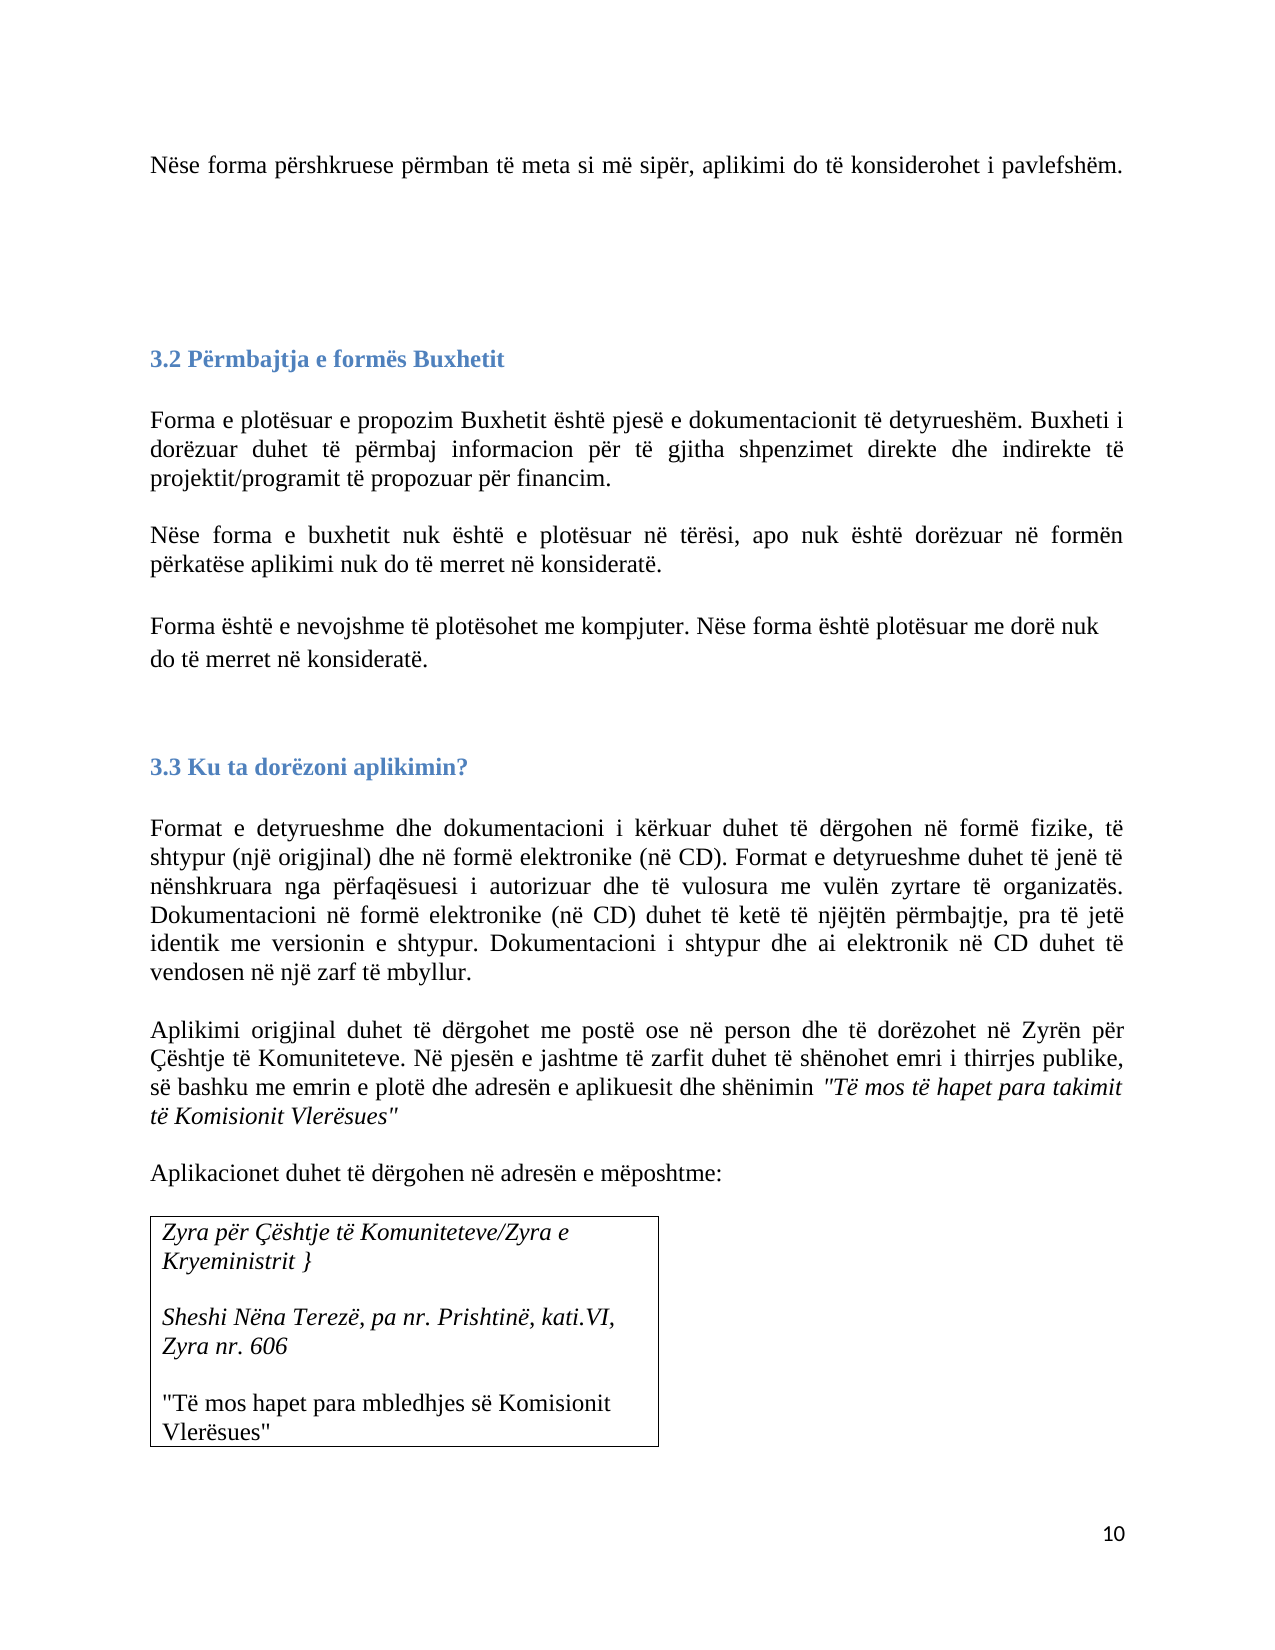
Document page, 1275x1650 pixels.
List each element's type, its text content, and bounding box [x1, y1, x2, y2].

text Aplikacionet duhet të dërgohen në adresën e mëposhtme: [150, 1158, 1125, 1187]
text Nëse forma e buxhetit nuk është e plotësuar në tërësi, apo nuk është dorëzuar në formën përkatëse aplikimi nuk do të merret në konsideratë. [150, 520, 1125, 578]
text Forma e plotësuar e propozim Buxhetit është pjesë e dokumentacionit të detyrueshëm. Buxheti i dorëzuar duhet të përmbaj informacion për të gjitha shpenzimet direkte dhe indirekte të projektit/programit të propozuar për financim. [150, 405, 1125, 492]
subtitle 3.3 Ku ta dorëzoni aplikimin? [150, 752, 1125, 780]
subtitle 3.2 Përmbajtja e formës Buxhetit [150, 344, 1125, 372]
table_header Zyra për Çështje të Komuniteteve/Zyra e Kryeministrit } Sheshi Nëna Terezë, pa nr. Prishtinë, kati.VI, Zyra nr. 606 "Të mos hapet para mbledhjes së Komisionit Vlerësues" [151, 1217, 658, 1446]
text Aplikimi origjinal duhet të dërgohet me postë ose në person dhe të dorëzohet në Zyrën për Çështje të Komuniteteve. Në pjesën e jashtme të zarfit duhet të shënohet emri i thirrjes publike, së bashku me emrin e plotë dhe adresën e aplikuesit dhe shënimin "Të mos të hapet para takimit të Komisionit Vlerësues" [150, 1015, 1125, 1130]
text Nëse forma përshkruese përmban të meta si më sipër, aplikimi do të konsiderohet i pavlefshëm. [150, 150, 1125, 211]
text Format e detyrueshme dhe dokumentacioni i kërkuar duhet të dërgohen në formë fizike, të shtypur (një origjinal) dhe në formë elektronike (në CD). Format e detyrueshme duhet të jenë të nënshkruara nga përfaqësuesi i autorizuar dhe të vulosura me vulën zyrtare të organizatës. Dokumentacioni në formë elektronike (në CD) duhet të ketë të njëjtën përmbajtje, pra të jetë identik me versionin e shtypur. Dokumentacioni i shtypur dhe ai elektronik në CD duhet të vendosen në një zarf të mbyllur. [150, 813, 1125, 986]
text Forma është e nevojshme të plotësohet me kompjuter. Nëse forma është plotësuar me dorë nuk do të merret në konsideratë. [150, 578, 1125, 673]
